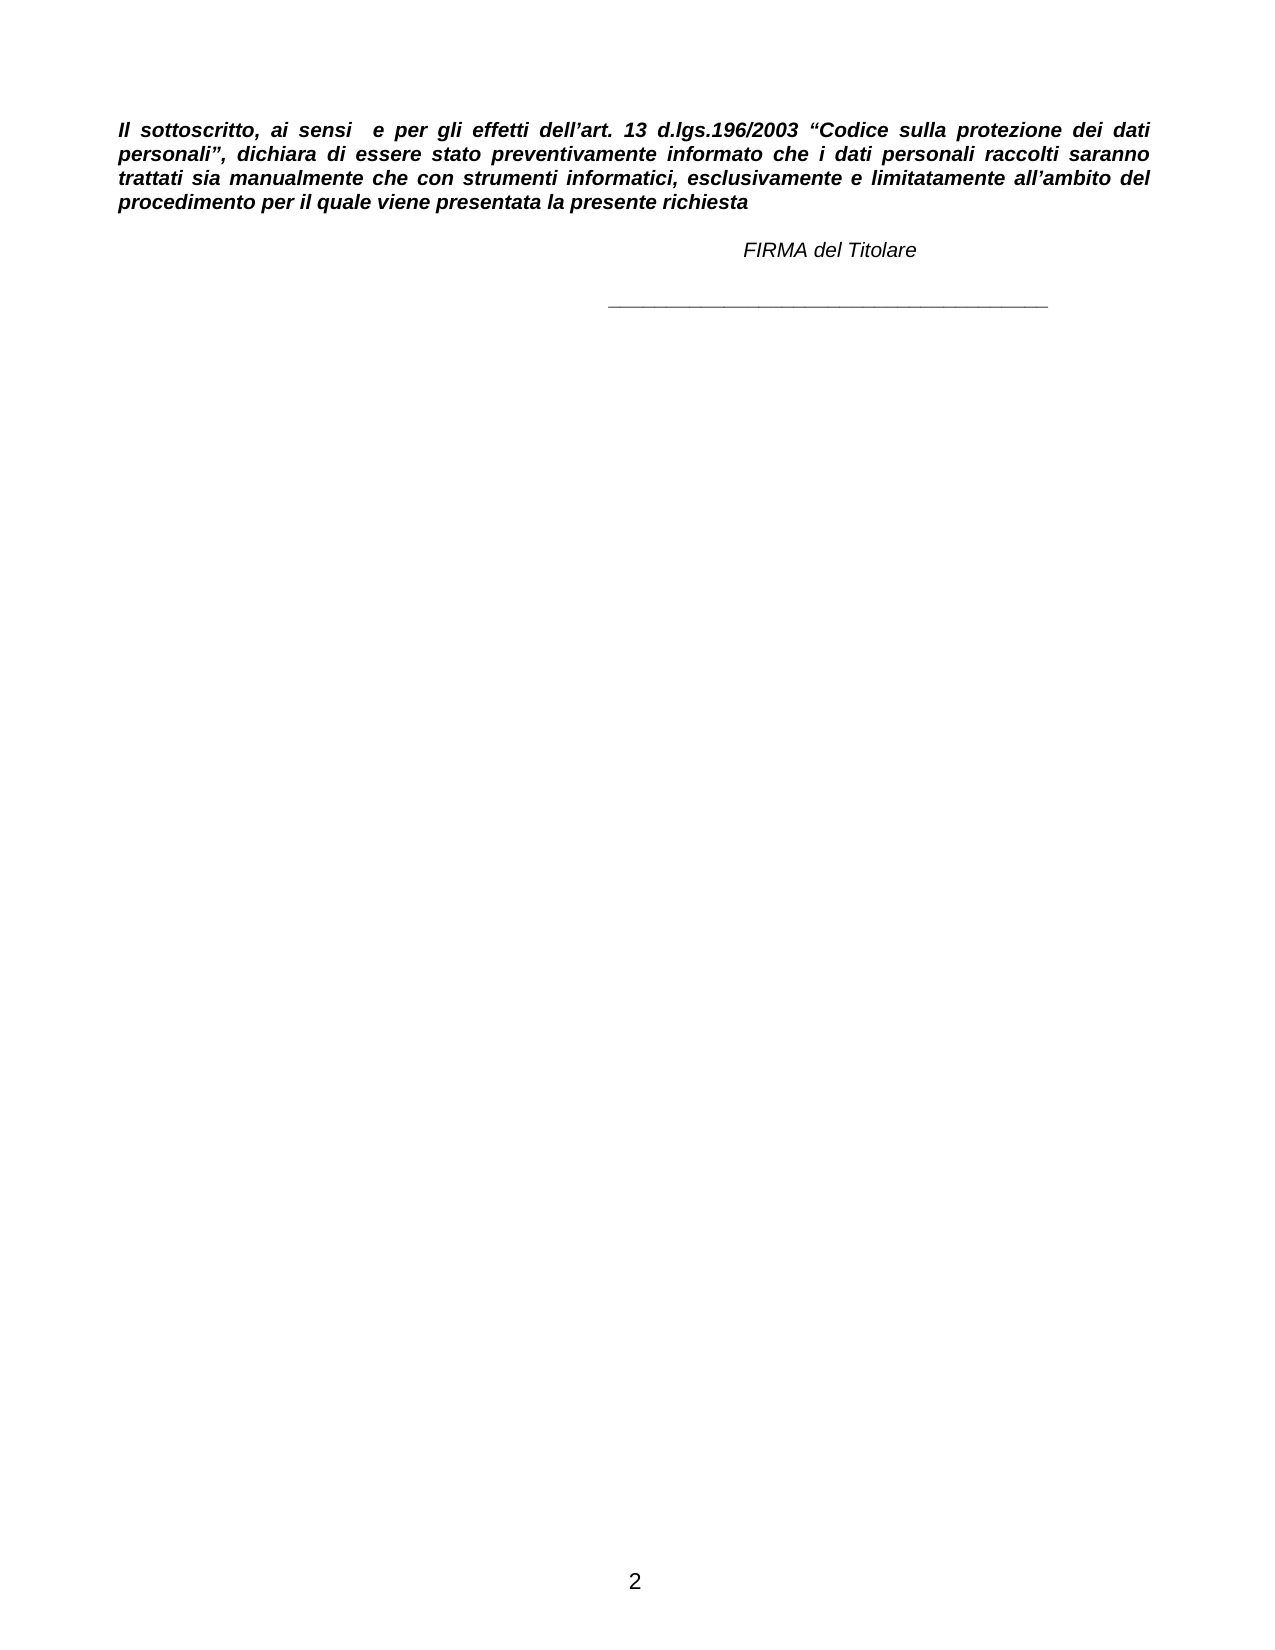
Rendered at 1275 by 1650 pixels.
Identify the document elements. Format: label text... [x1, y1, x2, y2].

text Il sottoscritto, ai sensi e per gli effetti dell’art. 13 d.lgs.196/2003 “Codice sulla protezione dei dati personali”, dichiara di essere stato preventivamente informato che i dati personali raccolti saranno trattati sia manualmente che con strumenti informatici, esclusivamente e limitatamente all’ambito del procedimento per il quale viene presentata la presente richiesta [118, 118, 1152, 214]
text FIRMA del Titolare [118, 238, 1152, 262]
text ______________________________________ [118, 286, 1152, 310]
